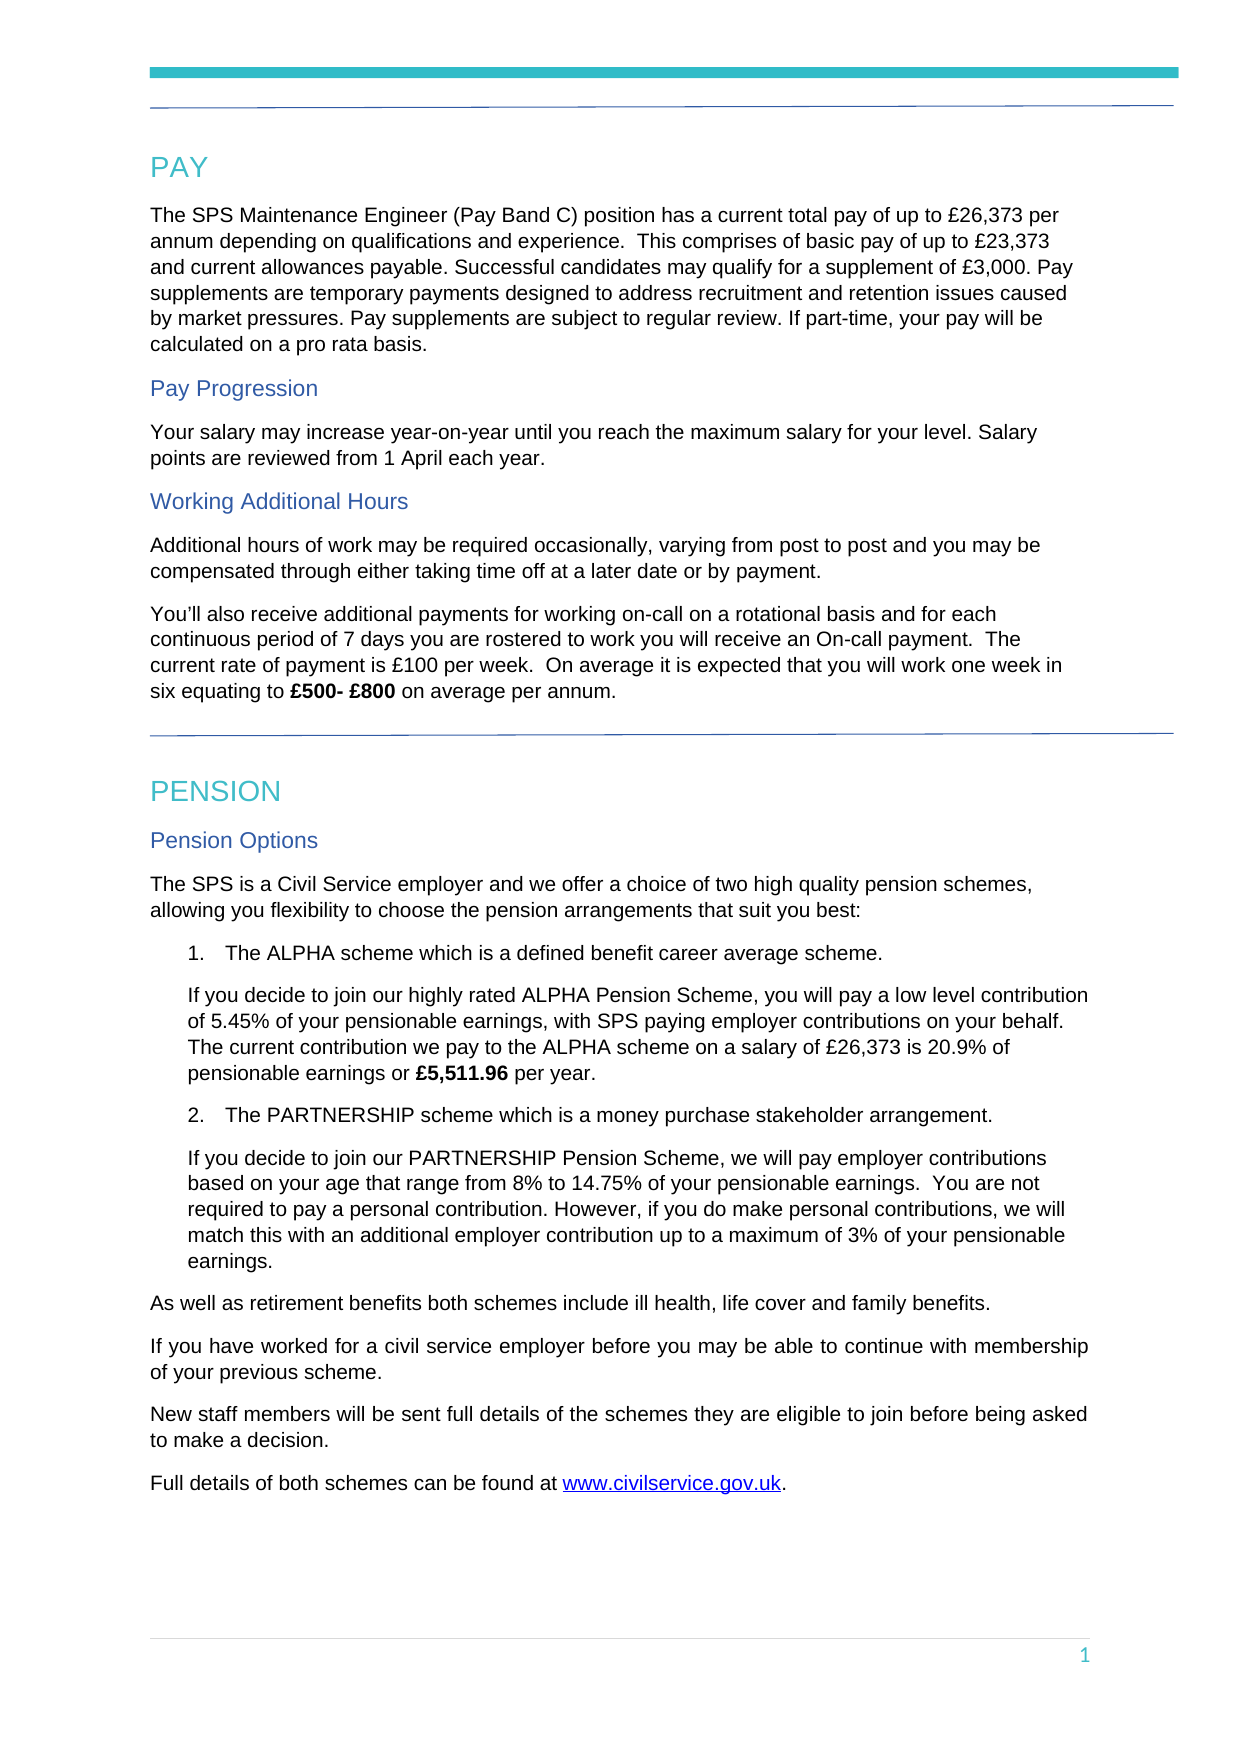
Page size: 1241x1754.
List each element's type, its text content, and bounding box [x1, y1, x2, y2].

text You’ll also receive additional payments for working on-call on a rotational basis and for each continuous period of 7 days you are rostered to work you will receive an On-call payment. The current rate of payment is £100 per week. On average it is expected that you will work one week in six equating to £500- £800 on average per annum. [150, 601, 1090, 703]
text Working Additional Hours [150, 488, 1090, 514]
text As well as retirement benefits both schemes include ill health, life cover and family benefits. [150, 1291, 1090, 1315]
text Additional hours of work may be required occasionally, varying from post to post and you may be compensated through either taking time off at a later date or by payment. [150, 533, 1090, 583]
text The SPS Maintenance Engineer (Pay Band C) position has a current total pay of up to £26,373 per annum depending on qualifications and experience. This comprises of basic pay of up to £23,373 and current allowances payable. Successful candidates may qualify for a supplement of £3,000. Pay supplements are temporary payments designed to address recruitment and retention issues caused by market pressures. Pay supplements are subject to regular review. If part-time, your pay will be calculated on a pro rata basis. [150, 203, 1090, 356]
text Pay Progression [150, 374, 1090, 401]
text Full details of both schemes can be found at www.civilservice.gov.uk. [150, 1470, 1090, 1494]
text New staff members will be sent full details of the schemes they are eligible to join before being asked to make a decision. [150, 1402, 1090, 1452]
text Pension Options [150, 827, 1090, 853]
text If you decide to join our PARTNERSHIP Pension Scheme, we will pay employer contributions based on your age that range from 8% to 14.75% of your pensionable earnings. You are not required to pay a personal contribution. However, if you do make personal contributions, we will match this with an additional employer contribution up to a maximum of 3% of your pensionable earnings. [187, 1145, 1090, 1273]
text If you decide to join our highly rated ALPHA Pension Scheme, you will pay a low level contribution of 5.45% of your pensionable earnings, with SPS paying employer contributions on your behalf. The current contribution we pay to the ALPHA scheme on a salary of £26,373 is 20.9% of pensionable earnings or £5,511.96 per year. [187, 983, 1090, 1084]
text Your salary may increase year-on-year until you reach the maximum salary for your level. Salary points are reviewed from 1 April each year. [150, 419, 1090, 469]
list The PARTNERSHIP scheme which is a money purchase stakeholder arrangement. [187, 1103, 1090, 1127]
list The ALPHA scheme which is a defined benefit career average scheme. [187, 940, 1090, 964]
text PENSION [150, 774, 1090, 808]
text The SPS is a Civil Service employer and we offer a choice of two high quality pension schemes, allowing you flexibility to choose the pension arrangements that suit you best: [150, 872, 1090, 922]
text If you have worked for a civil service employer before you may be able to continue with membership of your previous scheme. [150, 1334, 1090, 1383]
